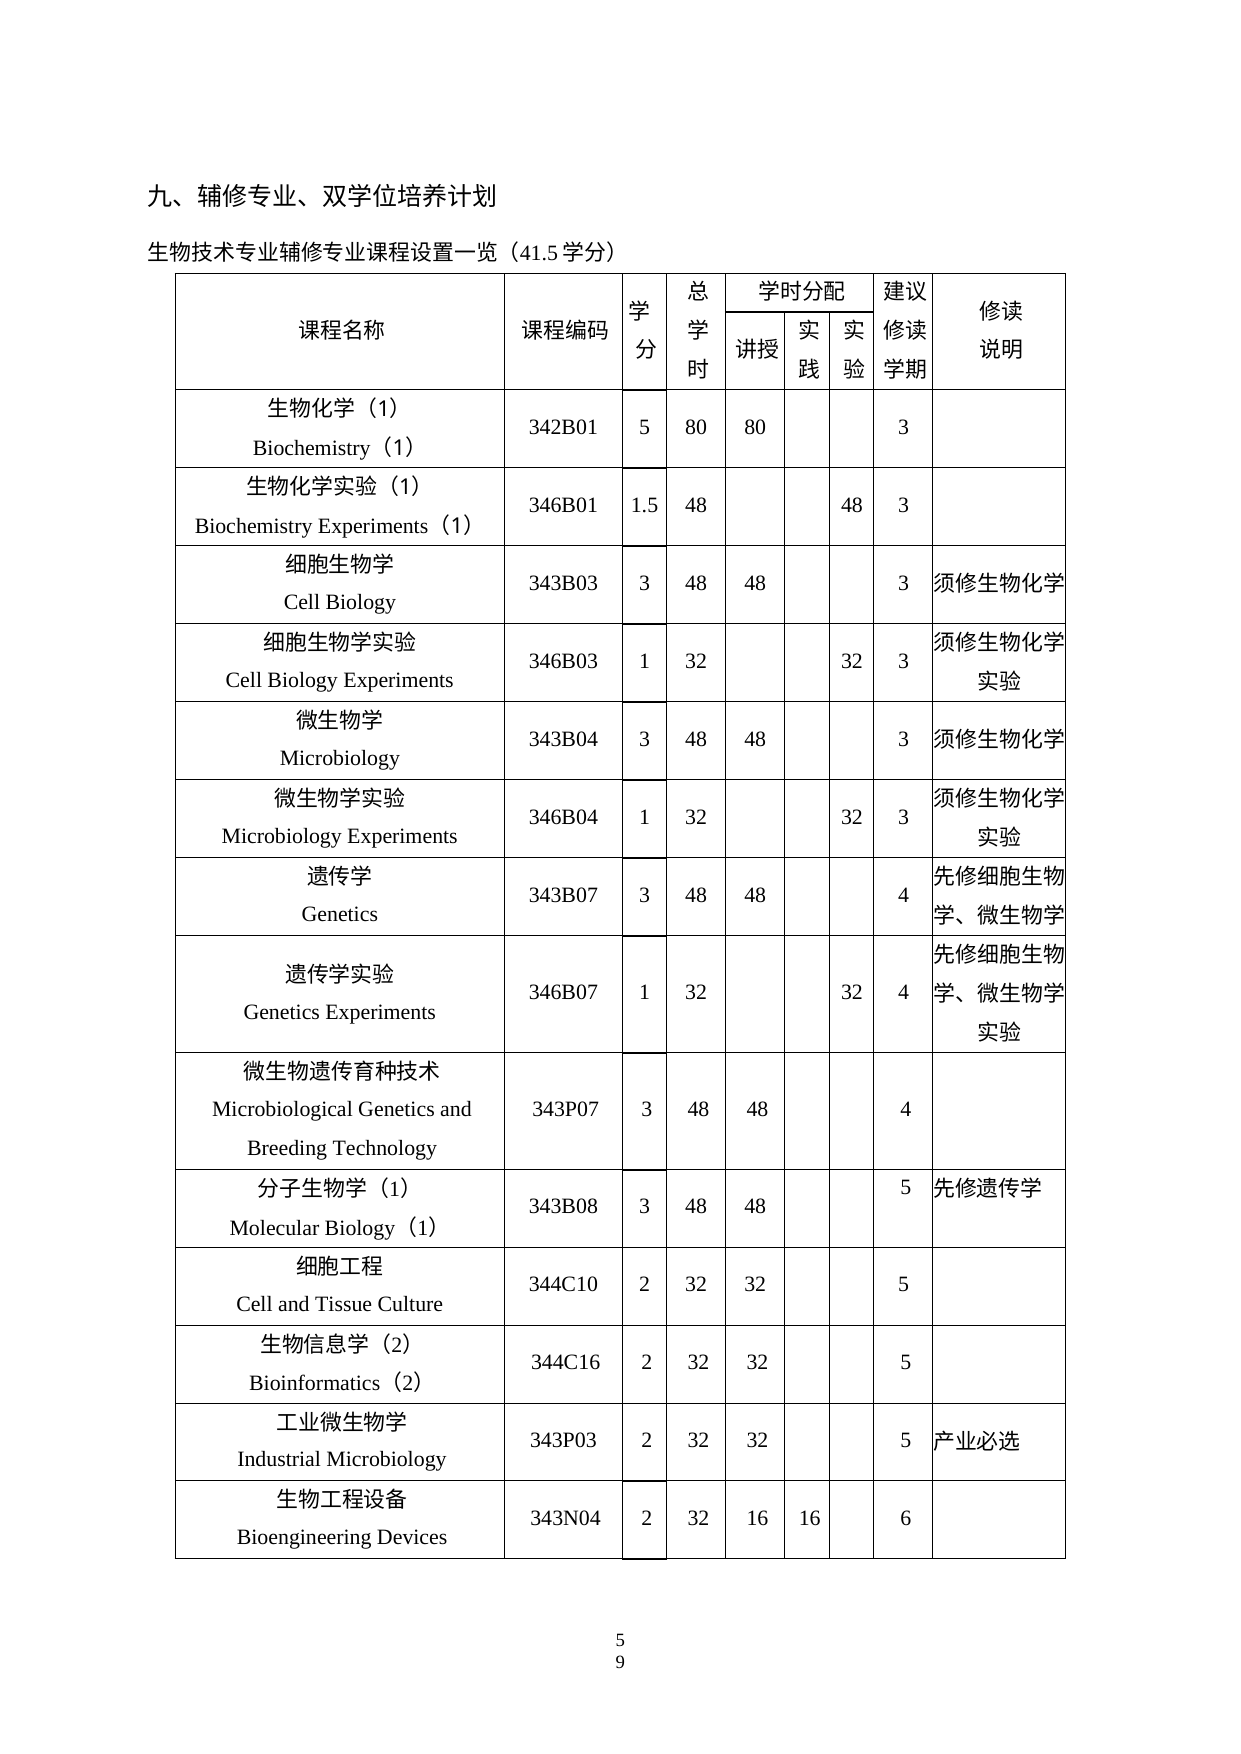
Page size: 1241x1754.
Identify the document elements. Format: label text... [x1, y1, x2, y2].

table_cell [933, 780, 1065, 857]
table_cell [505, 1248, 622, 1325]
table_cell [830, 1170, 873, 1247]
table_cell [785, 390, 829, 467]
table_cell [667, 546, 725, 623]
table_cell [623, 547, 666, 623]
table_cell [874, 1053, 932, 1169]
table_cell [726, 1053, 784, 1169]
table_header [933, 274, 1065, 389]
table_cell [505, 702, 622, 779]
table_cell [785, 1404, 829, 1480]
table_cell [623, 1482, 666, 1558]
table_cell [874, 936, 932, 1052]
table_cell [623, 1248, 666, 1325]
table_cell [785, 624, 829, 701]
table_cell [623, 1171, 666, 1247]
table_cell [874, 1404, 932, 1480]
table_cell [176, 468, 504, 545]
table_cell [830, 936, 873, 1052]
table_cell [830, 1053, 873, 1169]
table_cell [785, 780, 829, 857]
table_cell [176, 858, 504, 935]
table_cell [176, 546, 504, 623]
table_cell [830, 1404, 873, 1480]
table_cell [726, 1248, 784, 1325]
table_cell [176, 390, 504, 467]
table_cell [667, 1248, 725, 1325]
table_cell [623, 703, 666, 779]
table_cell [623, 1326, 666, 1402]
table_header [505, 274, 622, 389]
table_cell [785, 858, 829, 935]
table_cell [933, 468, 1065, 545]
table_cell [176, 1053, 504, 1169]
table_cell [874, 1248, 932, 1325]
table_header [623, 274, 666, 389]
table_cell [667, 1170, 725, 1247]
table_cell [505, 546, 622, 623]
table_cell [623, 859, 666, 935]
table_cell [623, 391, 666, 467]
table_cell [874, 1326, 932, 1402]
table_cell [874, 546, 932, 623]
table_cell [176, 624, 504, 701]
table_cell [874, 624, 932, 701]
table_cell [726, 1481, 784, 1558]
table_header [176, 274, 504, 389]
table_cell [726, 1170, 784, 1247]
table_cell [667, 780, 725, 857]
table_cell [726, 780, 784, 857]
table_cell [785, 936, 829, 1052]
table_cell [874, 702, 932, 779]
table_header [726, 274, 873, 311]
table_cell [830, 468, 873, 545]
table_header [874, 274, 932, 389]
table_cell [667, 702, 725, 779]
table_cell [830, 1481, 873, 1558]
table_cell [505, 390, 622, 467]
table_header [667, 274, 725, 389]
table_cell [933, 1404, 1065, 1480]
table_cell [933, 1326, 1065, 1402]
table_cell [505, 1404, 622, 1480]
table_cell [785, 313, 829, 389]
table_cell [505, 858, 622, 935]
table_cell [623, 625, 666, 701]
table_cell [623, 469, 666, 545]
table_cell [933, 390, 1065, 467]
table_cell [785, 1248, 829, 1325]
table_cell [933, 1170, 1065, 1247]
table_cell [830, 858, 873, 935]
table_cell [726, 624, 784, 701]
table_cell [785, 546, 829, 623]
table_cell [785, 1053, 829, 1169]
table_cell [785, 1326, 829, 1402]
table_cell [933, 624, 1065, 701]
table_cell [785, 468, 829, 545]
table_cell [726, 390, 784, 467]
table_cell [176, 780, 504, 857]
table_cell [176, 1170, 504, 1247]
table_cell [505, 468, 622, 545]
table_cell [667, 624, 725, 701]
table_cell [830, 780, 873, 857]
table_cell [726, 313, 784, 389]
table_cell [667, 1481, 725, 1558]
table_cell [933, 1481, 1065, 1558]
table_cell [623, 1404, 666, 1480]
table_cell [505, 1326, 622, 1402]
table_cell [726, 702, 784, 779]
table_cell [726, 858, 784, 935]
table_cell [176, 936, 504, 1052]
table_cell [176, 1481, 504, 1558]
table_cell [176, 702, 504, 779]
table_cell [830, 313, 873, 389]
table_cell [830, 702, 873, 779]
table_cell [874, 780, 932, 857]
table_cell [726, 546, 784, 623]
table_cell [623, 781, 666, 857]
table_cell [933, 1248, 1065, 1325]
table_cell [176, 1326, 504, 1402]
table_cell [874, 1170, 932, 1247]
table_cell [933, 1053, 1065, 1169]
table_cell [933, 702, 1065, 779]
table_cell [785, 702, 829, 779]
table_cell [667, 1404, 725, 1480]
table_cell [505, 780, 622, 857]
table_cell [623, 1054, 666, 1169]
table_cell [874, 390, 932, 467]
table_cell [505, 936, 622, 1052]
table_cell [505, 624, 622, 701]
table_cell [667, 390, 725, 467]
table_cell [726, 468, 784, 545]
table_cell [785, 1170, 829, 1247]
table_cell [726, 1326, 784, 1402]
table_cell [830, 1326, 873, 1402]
list 辅修专业、双学位培养计划 [148, 162, 1093, 227]
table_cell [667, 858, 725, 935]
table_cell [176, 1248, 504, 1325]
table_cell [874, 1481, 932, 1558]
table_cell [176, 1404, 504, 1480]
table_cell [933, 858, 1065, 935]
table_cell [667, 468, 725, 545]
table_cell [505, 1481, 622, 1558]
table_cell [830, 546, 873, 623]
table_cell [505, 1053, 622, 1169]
text 生物技术专业辅修专业课程设置一览（41.5学分） [148, 234, 1093, 267]
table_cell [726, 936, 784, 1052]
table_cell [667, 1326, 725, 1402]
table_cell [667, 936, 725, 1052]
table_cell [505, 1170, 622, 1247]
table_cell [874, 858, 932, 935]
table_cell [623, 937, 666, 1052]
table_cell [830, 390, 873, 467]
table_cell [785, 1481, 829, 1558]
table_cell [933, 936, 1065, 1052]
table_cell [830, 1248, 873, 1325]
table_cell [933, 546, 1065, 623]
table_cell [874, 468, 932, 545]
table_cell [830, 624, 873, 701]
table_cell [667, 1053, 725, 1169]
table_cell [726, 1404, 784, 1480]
